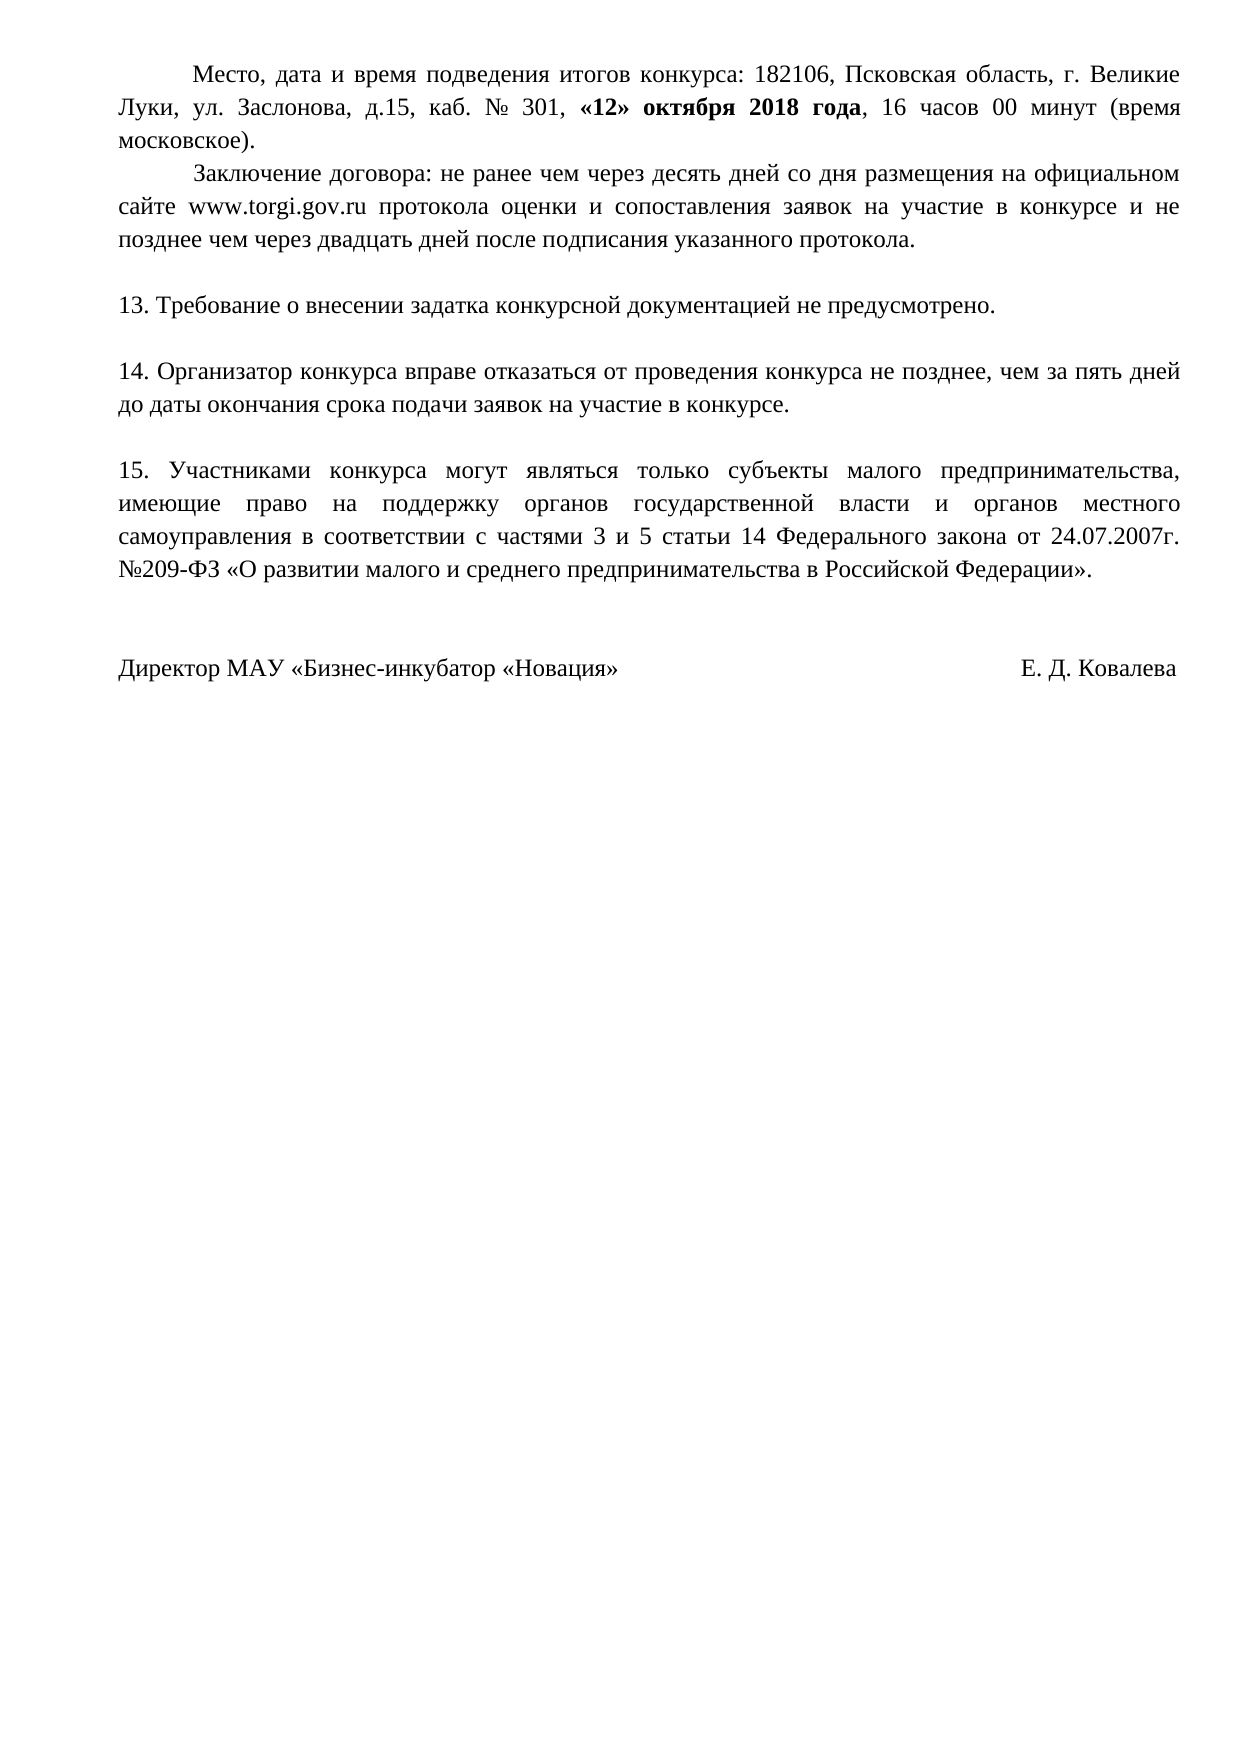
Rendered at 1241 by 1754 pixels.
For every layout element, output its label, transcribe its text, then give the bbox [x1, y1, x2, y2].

text Заключение договора: не ранее чем через десять дней со дня размещения на официальном сайте www.torgi.gov.ru протокола оценки и сопоставления заявок на участие в конкурсе и не позднее чем через двадцать дней после подписания указанного протокола. [118, 158, 1181, 253]
text Место, дата и время подведения итогов конкурса: 182106, Псковская область, г. Великие Луки, ул. Заслонова, д.15, каб. № 301, «12» октября 2018 года, 16 часов 00 минут (время московское). [118, 59, 1181, 154]
text 14. Организатор конкурса вправе отказаться от проведения конкурса не позднее, чем за пять дней до даты окончания срока подачи заявок на участие в конкурсе. [118, 356, 1181, 418]
text Директор МАУ «Бизнес-инкубатор «Новация» Е. Д. Ковалева [118, 653, 1181, 682]
text 13. Требование о внесении задатка конкурсной документацией не предусмотрено. [118, 290, 1181, 319]
subtitle 15. Участниками конкурса могут являться только субъекты малого предпринимательства, имеющие право на поддержку органов государственной власти и органов местного самоуправления в соответствии с частями 3 и 5 статьи 14 Федерального закона от 24.07.2007г. №209-ФЗ «О развитии малого и среднего предпринимательства в Российской Федерации». [118, 455, 1181, 583]
